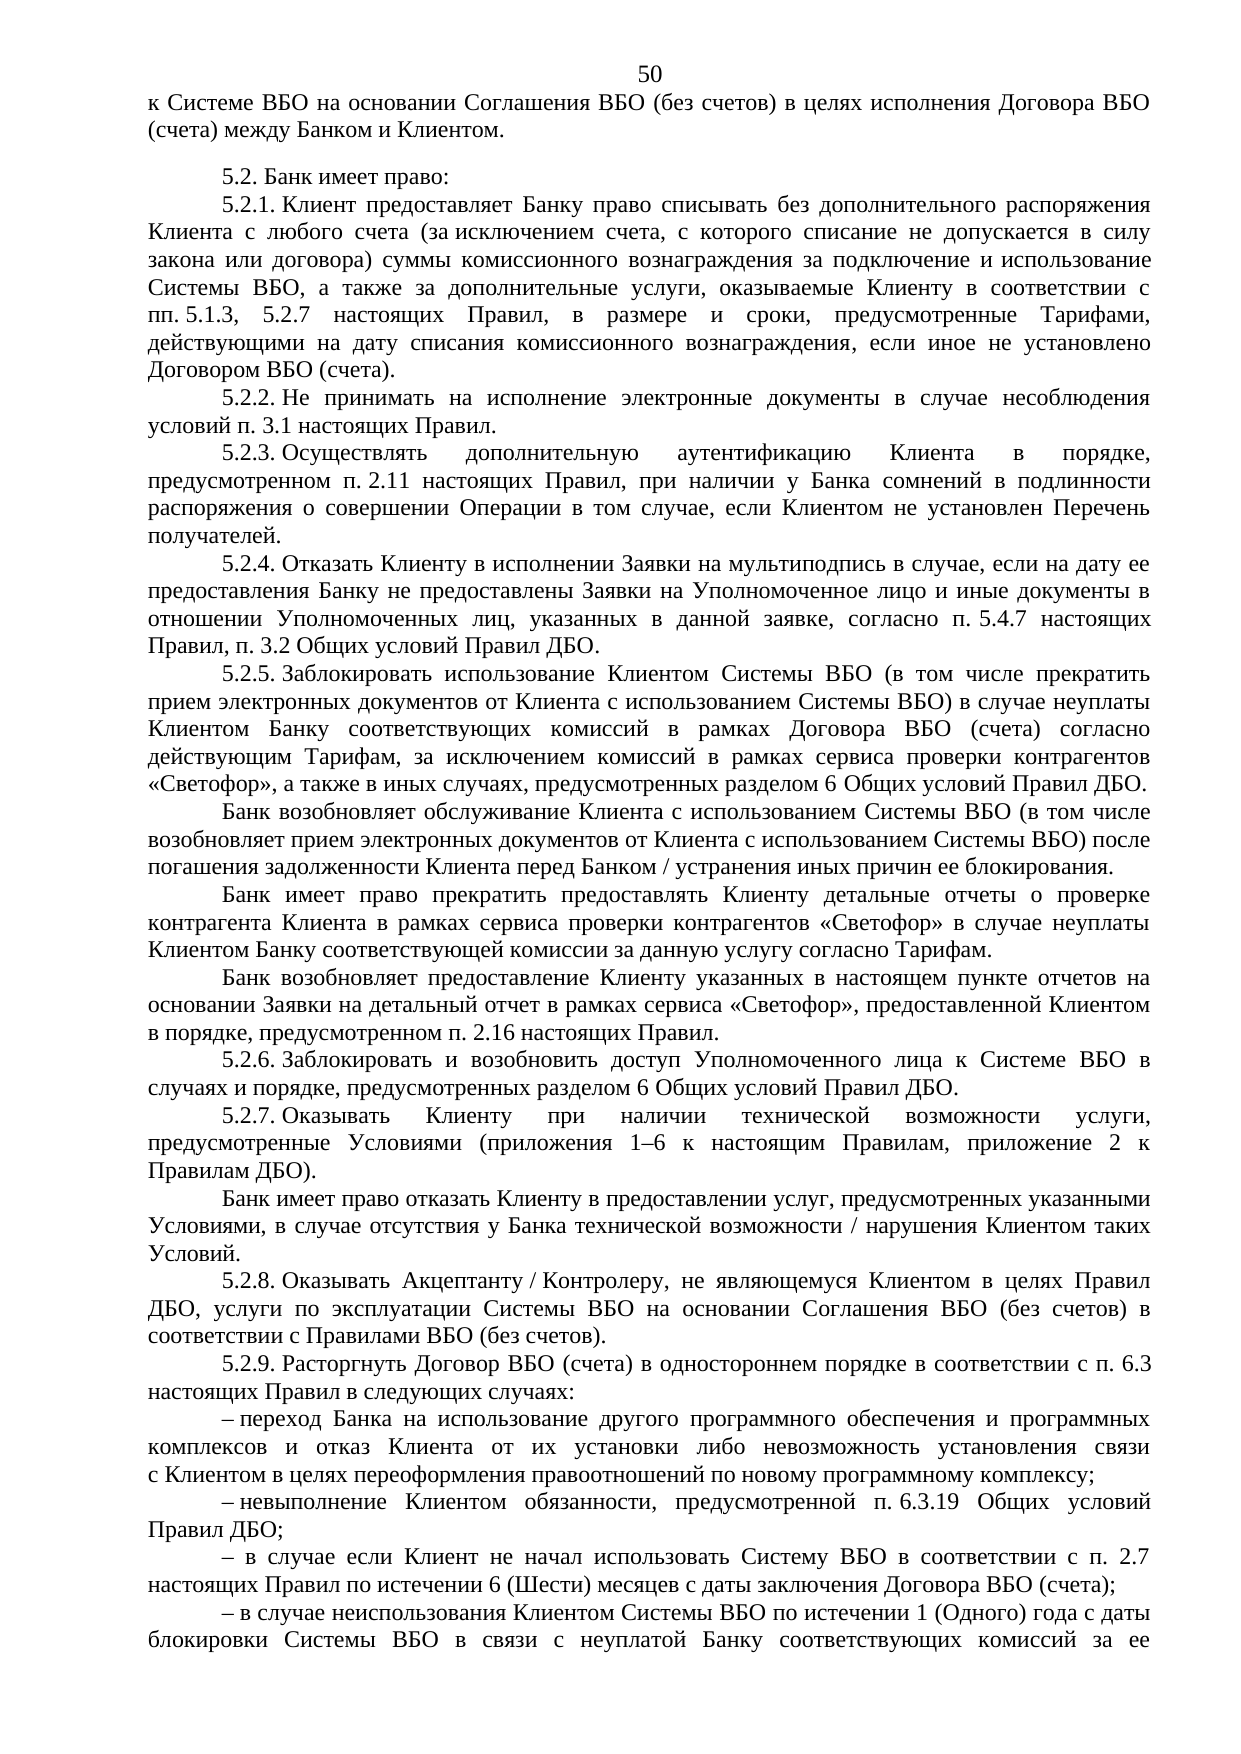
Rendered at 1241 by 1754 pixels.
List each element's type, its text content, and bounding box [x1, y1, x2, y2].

text 5.2. Банк имеет право: [148, 162, 1152, 190]
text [148, 88, 1152, 143]
text 5.2.1. Клиент предоставляет Банку право списывать без дополнительного распоряжения Клиента с любого счета (за исключением счета, с которого списание не допускается в силу закона или договора) суммы комиссионного вознаграждения за подключение и использование Системы ВБО, а также за дополнительные услуги, оказываемые Клиенту в соответствии с пп. 5.1.3, 5.2.7 настоящих Правил, в размере и сроки, предусмотренные Тарифами, действующими на дату списания комиссионного вознаграждения, если иное не установлено Договором ВБО (счета). [148, 190, 1152, 383]
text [148, 1598, 1152, 1653]
text Банк имеет право прекратить предоставлять Клиенту детальные отчеты о проверке контрагента Клиента в рамках сервиса проверки контрагентов «Светофор» в случае неуплаты Клиентом Банку соответствующей комиссии за данную услугу согласно Тарифам. [148, 880, 1152, 963]
text 5.2.7. Оказывать Клиенту при наличии технической возможности услуги, предусмотренные Условиями (приложения 1–6 к настоящим Правилам, приложение 2 к Правилам ДБО). [148, 1101, 1152, 1183]
text – в случае если Клиент не начал использовать Систему ВБО в соответствии с п. 2.7 настоящих Правил по истечении 6 (Шести) месяцев с даты заключения Договора ВБО (счета); [148, 1542, 1152, 1598]
text 5.2.4. Отказать Клиенту в исполнении Заявки на мультиподпись в случае, если на дату ее предоставления Банку не предоставлены Заявки на Уполномоченное лицо и иные документы в отношении Уполномоченных лиц, указанных в данной заявке, согласно п. 5.4.7 настоящих Правил, п. 3.2 Общих условий Правил ДБО. [148, 549, 1152, 659]
text 5.2.8. Оказывать Акцептанту / Контролеру, не являющемуся Клиентом в целях Правил ДБО, услуги по эксплуатации Системы ВБО на основании Соглашения ВБО (без счетов) в соответствии с Правилами ВБО (без счетов). [148, 1266, 1152, 1349]
text 5.2.2. Не принимать на исполнение электронные документы в случае несоблюдения условий п. 3.1 настоящих Правил. [148, 383, 1152, 438]
text Банк возобновляет предоставление Клиенту указанных в настоящем пункте отчетов на основании Заявки на детальный отчет в рамках сервиса «Светофор», предоставленной Клиентом в порядке, предусмотренном п. 2.16 настоящих Правил. [148, 963, 1152, 1046]
text 5.2.5. Заблокировать использование Клиентом Системы ВБО (в том числе прекратить прием электронных документов от Клиента с использованием Системы ВБО) в случае неуплаты Клиентом Банку соответствующих комиссий в рамках Договора ВБО (счета) согласно действующим Тарифам, за исключением комиссий в рамках сервиса проверки контрагентов «Светофор», а также в иных случаях, предусмотренных разделом 6 Общих условий Правил ДБО. [148, 659, 1152, 797]
text Банк имеет право отказать Клиенту в предоставлении услуг, предусмотренных указанными Условиями, в случае отсутствия у Банка технической возможности / нарушения Клиентом таких Условий. [148, 1183, 1152, 1266]
text – невыполнение Клиентом обязанности, предусмотренной п. 6.3.19 Общих условий Правил ДБО; [148, 1487, 1152, 1542]
text – переход Банка на использование другого программного обеспечения и программных комплексов и отказ Клиента от их установки либо невозможность установления связи с Клиентом в целях переоформления правоотношений по новому программному комплексу; [148, 1404, 1152, 1487]
text 5.2.6. Заблокировать и возобновить доступ Уполномоченного лица к Системе ВБО в случаях и порядке, предусмотренных разделом 6 Общих условий Правил ДБО. [148, 1046, 1152, 1101]
text 5.2.9. Расторгнуть Договор ВБО (счета) в одностороннем порядке в соответствии с п. 6.3 настоящих Правил в следующих случаях: [148, 1349, 1152, 1404]
text Банк возобновляет обслуживание Клиента с использованием Системы ВБО (в том числе возобновляет прием электронных документов от Клиента с использованием Системы ВБО) после погашения задолженности Клиента перед Банком / устранения иных причин ее блокирования. [148, 797, 1152, 880]
text 5.2.3. Осуществлять дополнительную аутентификацию Клиента в порядке, предусмотренном п. 2.11 настоящих Правил, при наличии у Банка сомнений в подлинности распоряжения о совершении Операции в том случае, если Клиентом не установлен Перечень получателей. [148, 438, 1152, 549]
